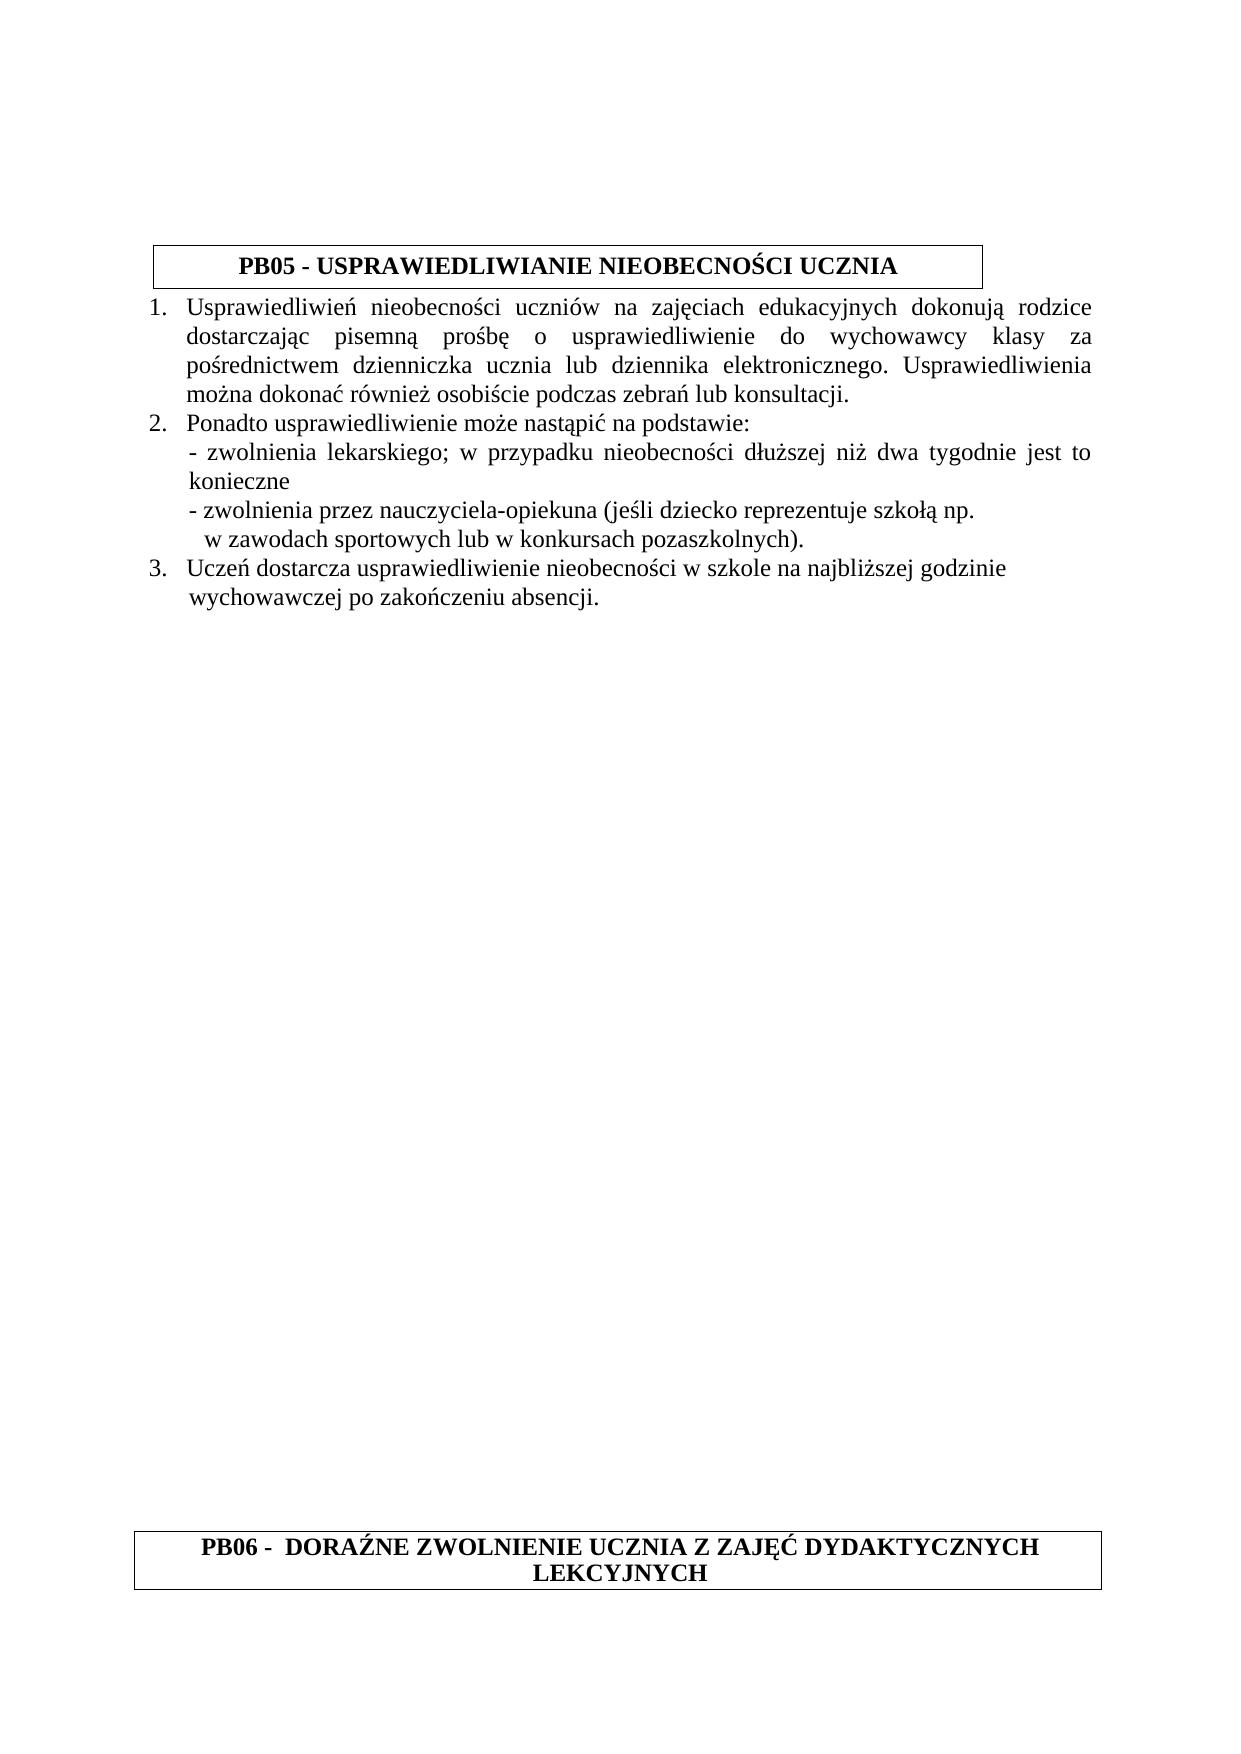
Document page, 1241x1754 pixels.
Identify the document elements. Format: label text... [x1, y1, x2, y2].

list Uczeń dostarcza usprawiedliwienie nieobecności w szkole na najbliższej godzinie [148, 553, 1093, 582]
text PB06 - DORAŹNE ZWOLNIENIE UCZNIA Z ZAJĘĆ DYDAKTYCZNYCH LEKCYJNYCH [135, 1532, 1101, 1589]
text w zawodach sportowych lub w konkursach pozaszkolnych). [148, 524, 1093, 553]
text - zwolnienia przez nauczyciela-opiekuna (jeśli dziecko reprezentuje szkołą np. [188, 495, 1093, 524]
text wychowawczej po zakończeniu absencji. [148, 582, 1093, 611]
list Ponadto usprawiedliwienie może nastąpić na podstawie: [148, 408, 1093, 437]
list Usprawiedliwień nieobecności uczniów na zajęciach edukacyjnych dokonują rodzice dostarczając pisemną prośbę o usprawiedliwienie do wychowawcy klasy za pośrednictwem dzienniczka ucznia lub dziennika elektronicznego. Usprawiedliwienia można dokonać również osobiście podczas zebrań lub konsultacji. [148, 292, 1093, 408]
text - zwolnienia lekarskiego; w przypadku nieobecności dłuższej niż dwa tygodnie jest to konieczne [188, 437, 1093, 495]
text PB05 - USPRAWIEDLIWIANIE NIEOBECNOŚCI UCZNIA [154, 248, 982, 283]
